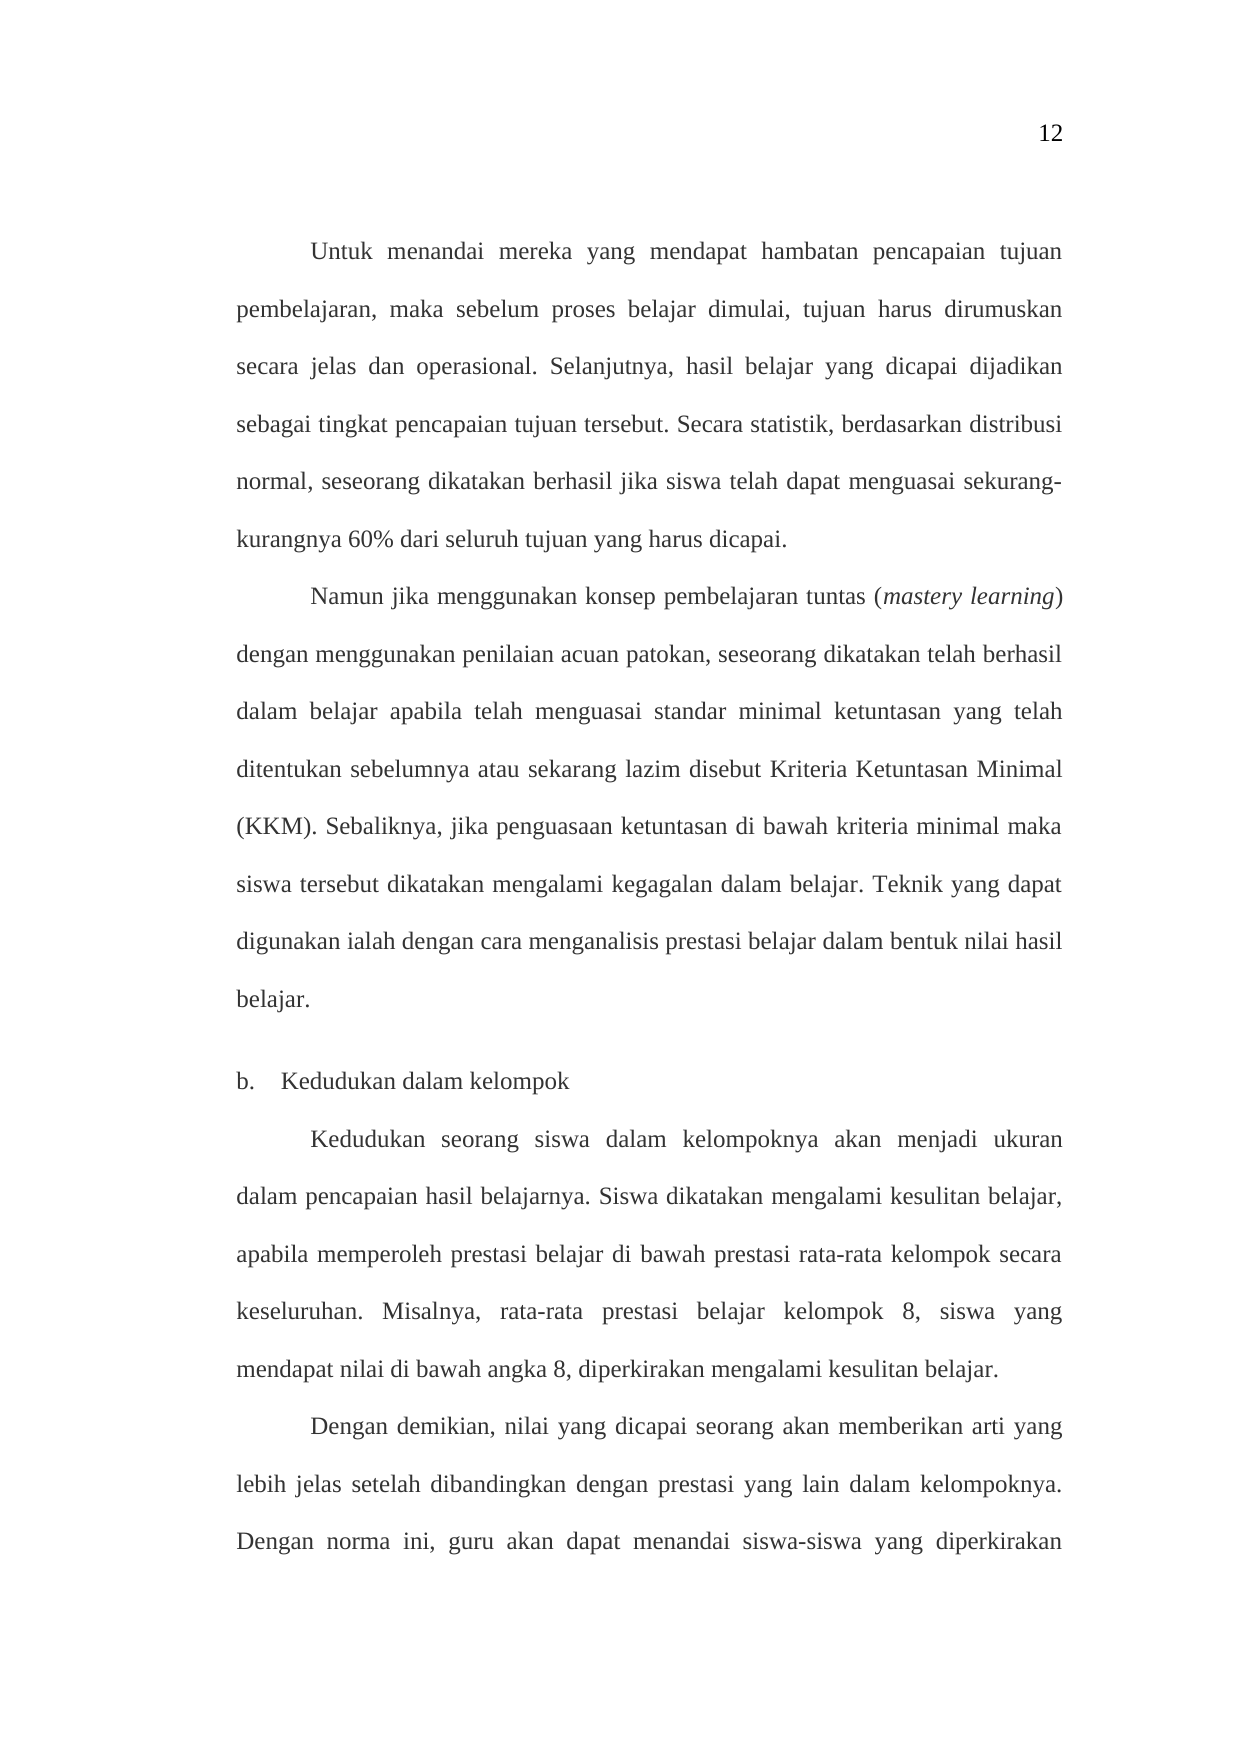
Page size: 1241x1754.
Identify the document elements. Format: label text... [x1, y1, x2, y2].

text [236, 1411, 1063, 1555]
text Kedudukan seorang siswa dalam kelompoknya akan menjadi ukuran dalam pencapaian hasil belajarnya. Siswa dikatakan mengalami kesulitan belajar, apabila memperoleh prestasi belajar di bawah prestasi rata-rata kelompok secara keseluruhan. Misalnya, rata-rata prestasi belajar kelompok 8, siswa yang mendapat nilai di bawah angka 8, diperkirakan mengalami kesulitan belajar. [236, 1124, 1063, 1382]
text Namun jika menggunakan konsep pembelajaran tuntas (mastery learning) dengan menggunakan penilaian acuan patokan, seseorang dikatakan telah berhasil dalam belajar apabila telah menguasai standar minimal ketuntasan yang telah ditentukan sebelumnya atau sekarang lazim disebut Kriteria Ketuntasan Minimal (KKM). Sebaliknya, jika penguasaan ketuntasan di bawah kriteria minimal maka siswa tersebut dikatakan mengalami kegagalan dalam belajar. Teknik yang dapat digunakan ialah dengan cara menganalisis prestasi belajar dalam bentuk nilai hasil belajar. [236, 581, 1063, 1012]
list Kedudukan dalam kelompok [236, 1066, 1063, 1095]
text Untuk menandai mereka yang mendapat hambatan pencapaian tujuan pembelajaran, maka sebelum proses belajar dimulai, tujuan harus dirumuskan secara jelas dan operasional. Selanjutnya, hasil belajar yang dicapai dijadikan sebagai tingkat pencapaian tujuan tersebut. Secara statistik, berdasarkan distribusi normal, seseorang dikatakan berhasil jika siswa telah dapat menguasai sekurang-kurangnya 60% dari seluruh tujuan yang harus dicapai. [236, 236, 1063, 552]
